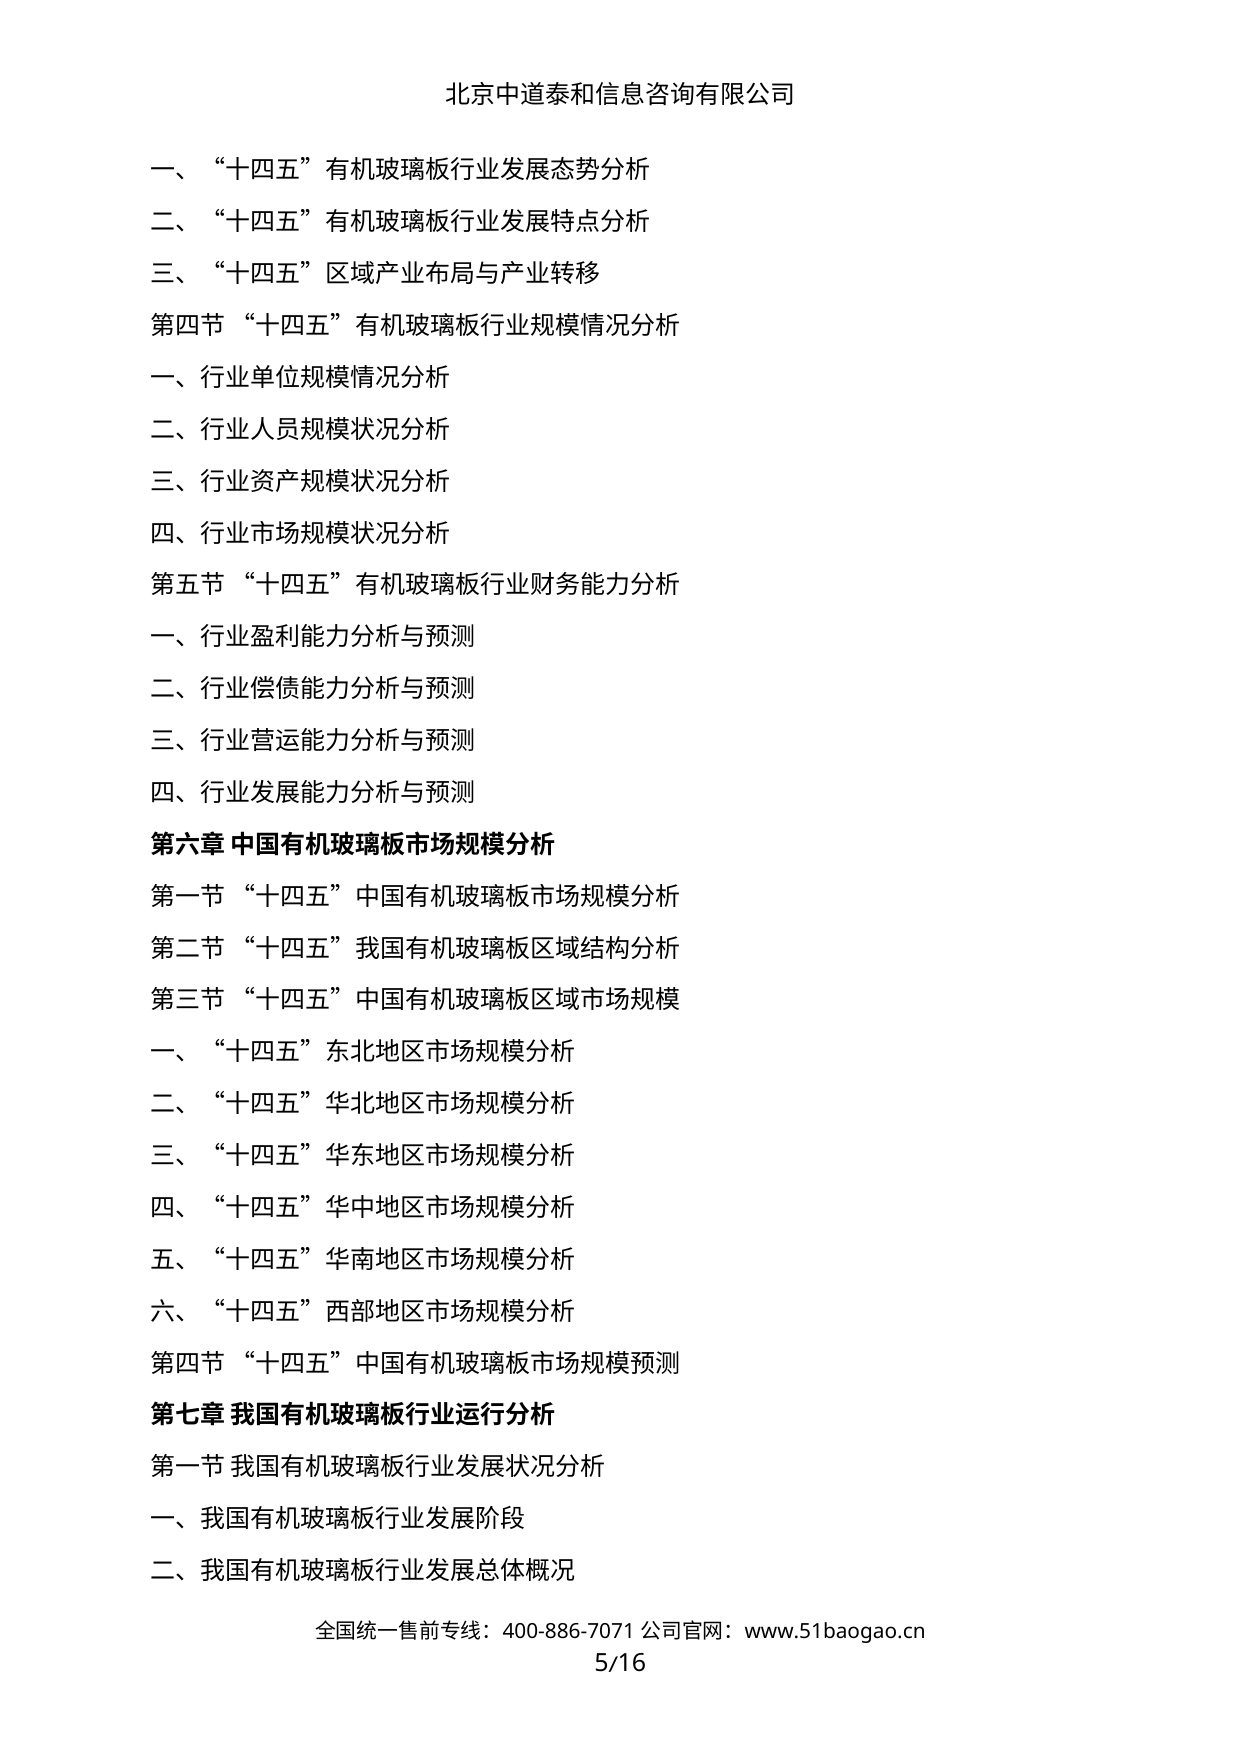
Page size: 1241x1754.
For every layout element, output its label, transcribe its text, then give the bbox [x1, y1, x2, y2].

text 三、“十四五”华东地区市场规模分析 [150, 1136, 1090, 1172]
text 二、我国有机玻璃板行业发展总体概况 [150, 1551, 1090, 1587]
text 五、“十四五”华南地区市场规模分析 [150, 1239, 1090, 1276]
text 第五节 “十四五”有机玻璃板行业财务能力分析 [150, 565, 1090, 601]
text 一、“十四五”有机玻璃板行业发展态势分析 [150, 150, 1090, 186]
text 二、“十四五”华北地区市场规模分析 [150, 1084, 1090, 1120]
text 三、行业资产规模状况分析 [150, 461, 1090, 497]
text 第七章 我国有机玻璃板行业运行分析 [150, 1395, 1090, 1431]
text 四、行业发展能力分析与预测 [150, 772, 1090, 809]
text 三、“十四五”区域产业布局与产业转移 [150, 254, 1090, 290]
text 第六章 中国有机玻璃板市场规模分析 [150, 824, 1090, 861]
text 一、行业盈利能力分析与预测 [150, 617, 1090, 653]
text 六、“十四五”西部地区市场规模分析 [150, 1291, 1090, 1327]
text 三、行业营运能力分析与预测 [150, 721, 1090, 757]
text 第一节 “十四五”中国有机玻璃板市场规模分析 [150, 876, 1090, 912]
text 第二节 “十四五”我国有机玻璃板区域结构分析 [150, 928, 1090, 964]
text 二、行业人员规模状况分析 [150, 409, 1090, 446]
text 一、我国有机玻璃板行业发展阶段 [150, 1499, 1090, 1535]
text 第四节 “十四五”有机玻璃板行业规模情况分析 [150, 306, 1090, 342]
text 第三节 “十四五”中国有机玻璃板区域市场规模 [150, 980, 1090, 1016]
text 一、行业单位规模情况分析 [150, 357, 1090, 394]
text 第一节 我国有机玻璃板行业发展状况分析 [150, 1447, 1090, 1483]
text 第四节 “十四五”中国有机玻璃板市场规模预测 [150, 1343, 1090, 1379]
text 一、“十四五”东北地区市场规模分析 [150, 1032, 1090, 1068]
text 二、“十四五”有机玻璃板行业发展特点分析 [150, 202, 1090, 238]
text 二、行业偿债能力分析与预测 [150, 669, 1090, 705]
text 四、“十四五”华中地区市场规模分析 [150, 1187, 1090, 1224]
text 四、行业市场规模状况分析 [150, 513, 1090, 549]
